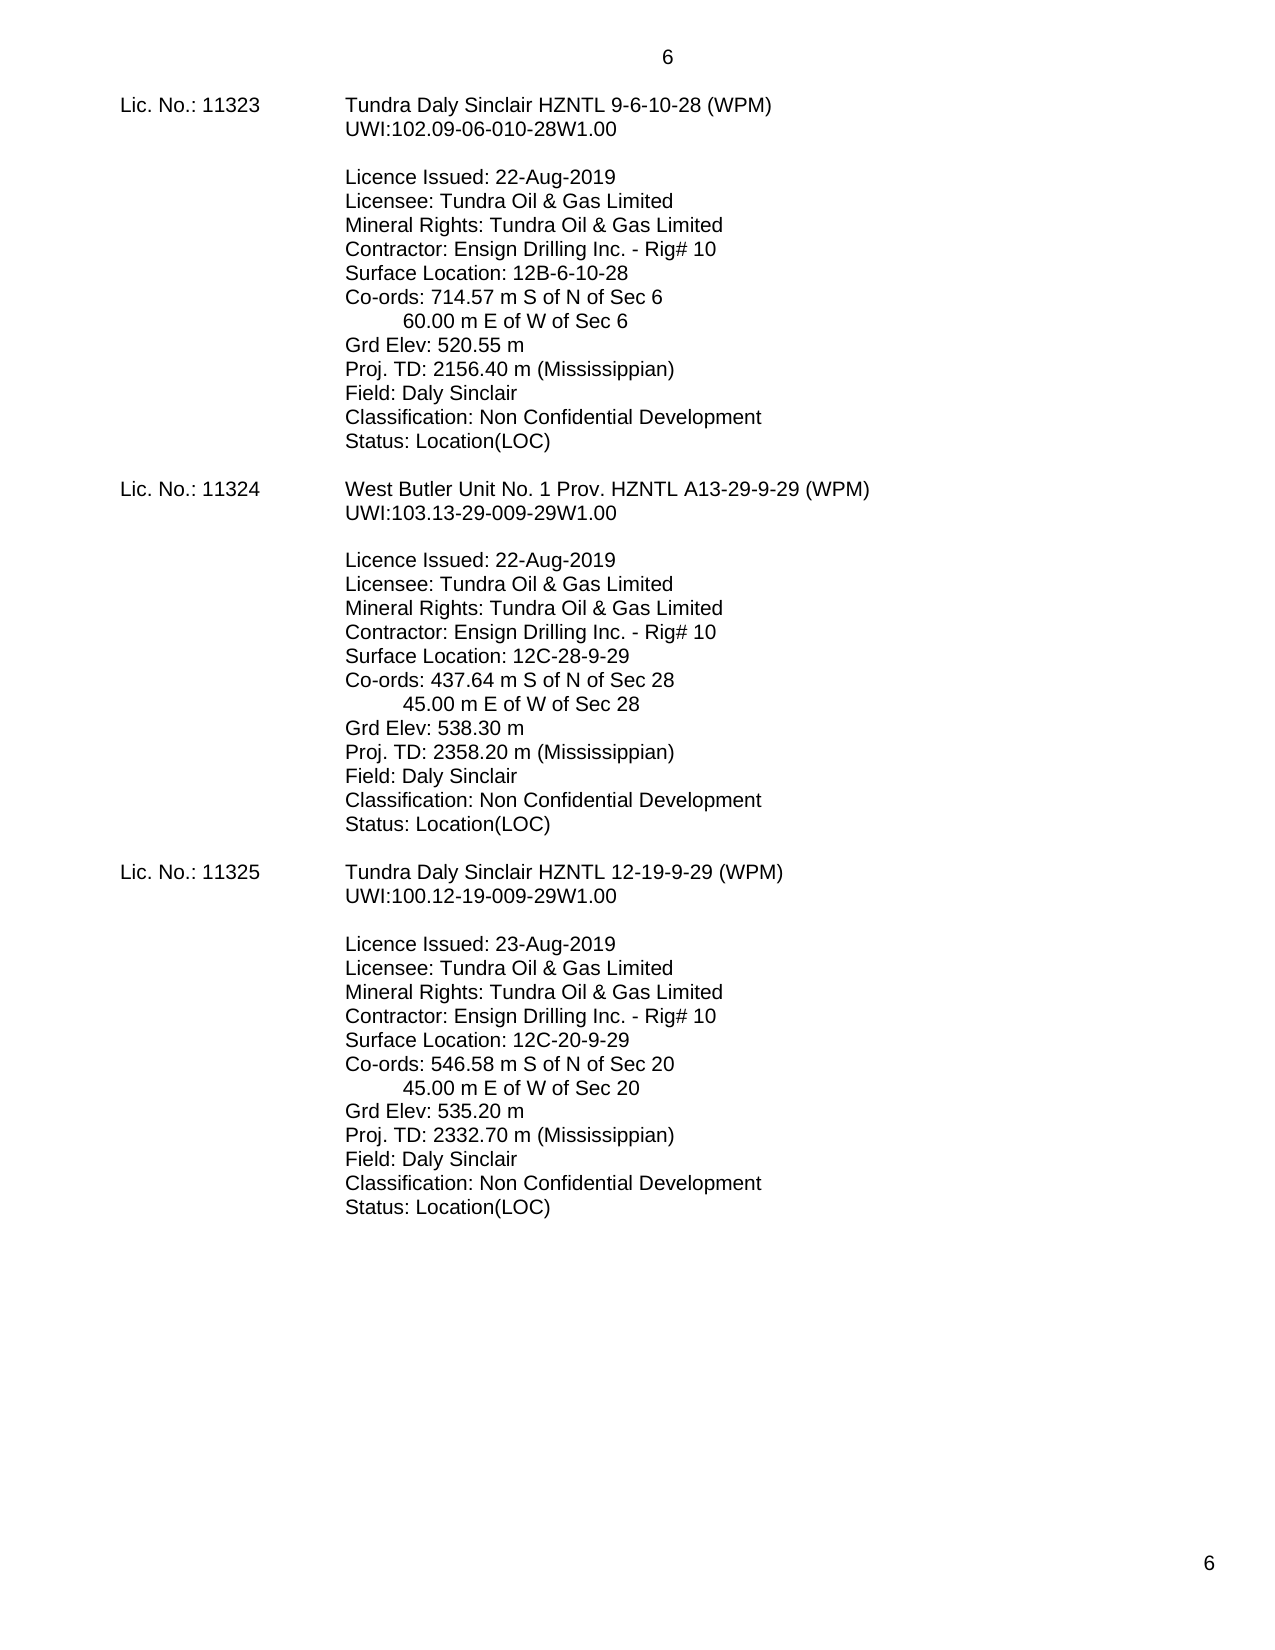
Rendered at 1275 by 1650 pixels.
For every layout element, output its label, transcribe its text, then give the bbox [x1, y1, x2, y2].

table_cell Tundra Daly Sinclair HZNTL 12-19-9-29 (WPM) UWI:100.12-19-009-29W1.00 Licence Issued: 23-Aug-2019 Licensee: Tundra Oil & Gas Limited Mineral Rights: Tundra Oil & Gas Limited Contractor: Ensign Drilling Inc. - Rig# 10 Surface Location: 12C-20-9-29 Co-ords: 546.58 m S of N of Sec 20 45.00 m E of W of Sec 20 Grd Elev: 535.20 m Proj. TD: 2332.70 m (Mississippian) Field: Daly Sinclair Classification: Non Confidential Development Status: Location(LOC) [334, 860, 1031, 1243]
table_cell Lic. No.: 11323 [109, 69, 334, 476]
table_cell Tundra Daly Sinclair HZNTL 9-6-10-28 (WPM) UWI:102.09-06-010-28W1.00 Licence Issued: 22-Aug-2019 Licensee: Tundra Oil & Gas Limited Mineral Rights: Tundra Oil & Gas Limited Contractor: Ensign Drilling Inc. - Rig# 10 Surface Location: 12B-6-10-28 Co-ords: 714.57 m S of N of Sec 6 60.00 m E of W of Sec 6 Grd Elev: 520.55 m Proj. TD: 2156.40 m (Mississippian) Field: Daly Sinclair Classification: Non Confidential Development Status: Location(LOC) [334, 69, 1031, 476]
table_cell Lic. No.: 11325 [109, 860, 334, 1243]
table_cell Lic. No.: 11324 [109, 476, 334, 860]
table_cell West Butler Unit No. 1 Prov. HZNTL A13-29-9-29 (WPM) UWI:103.13-29-009-29W1.00 Licence Issued: 22-Aug-2019 Licensee: Tundra Oil & Gas Limited Mineral Rights: Tundra Oil & Gas Limited Contractor: Ensign Drilling Inc. - Rig# 10 Surface Location: 12C-28-9-29 Co-ords: 437.64 m S of N of Sec 28 45.00 m E of W of Sec 28 Grd Elev: 538.30 m Proj. TD: 2358.20 m (Mississippian) Field: Daly Sinclair Classification: Non Confidential Development Status: Location(LOC) [334, 476, 1031, 860]
